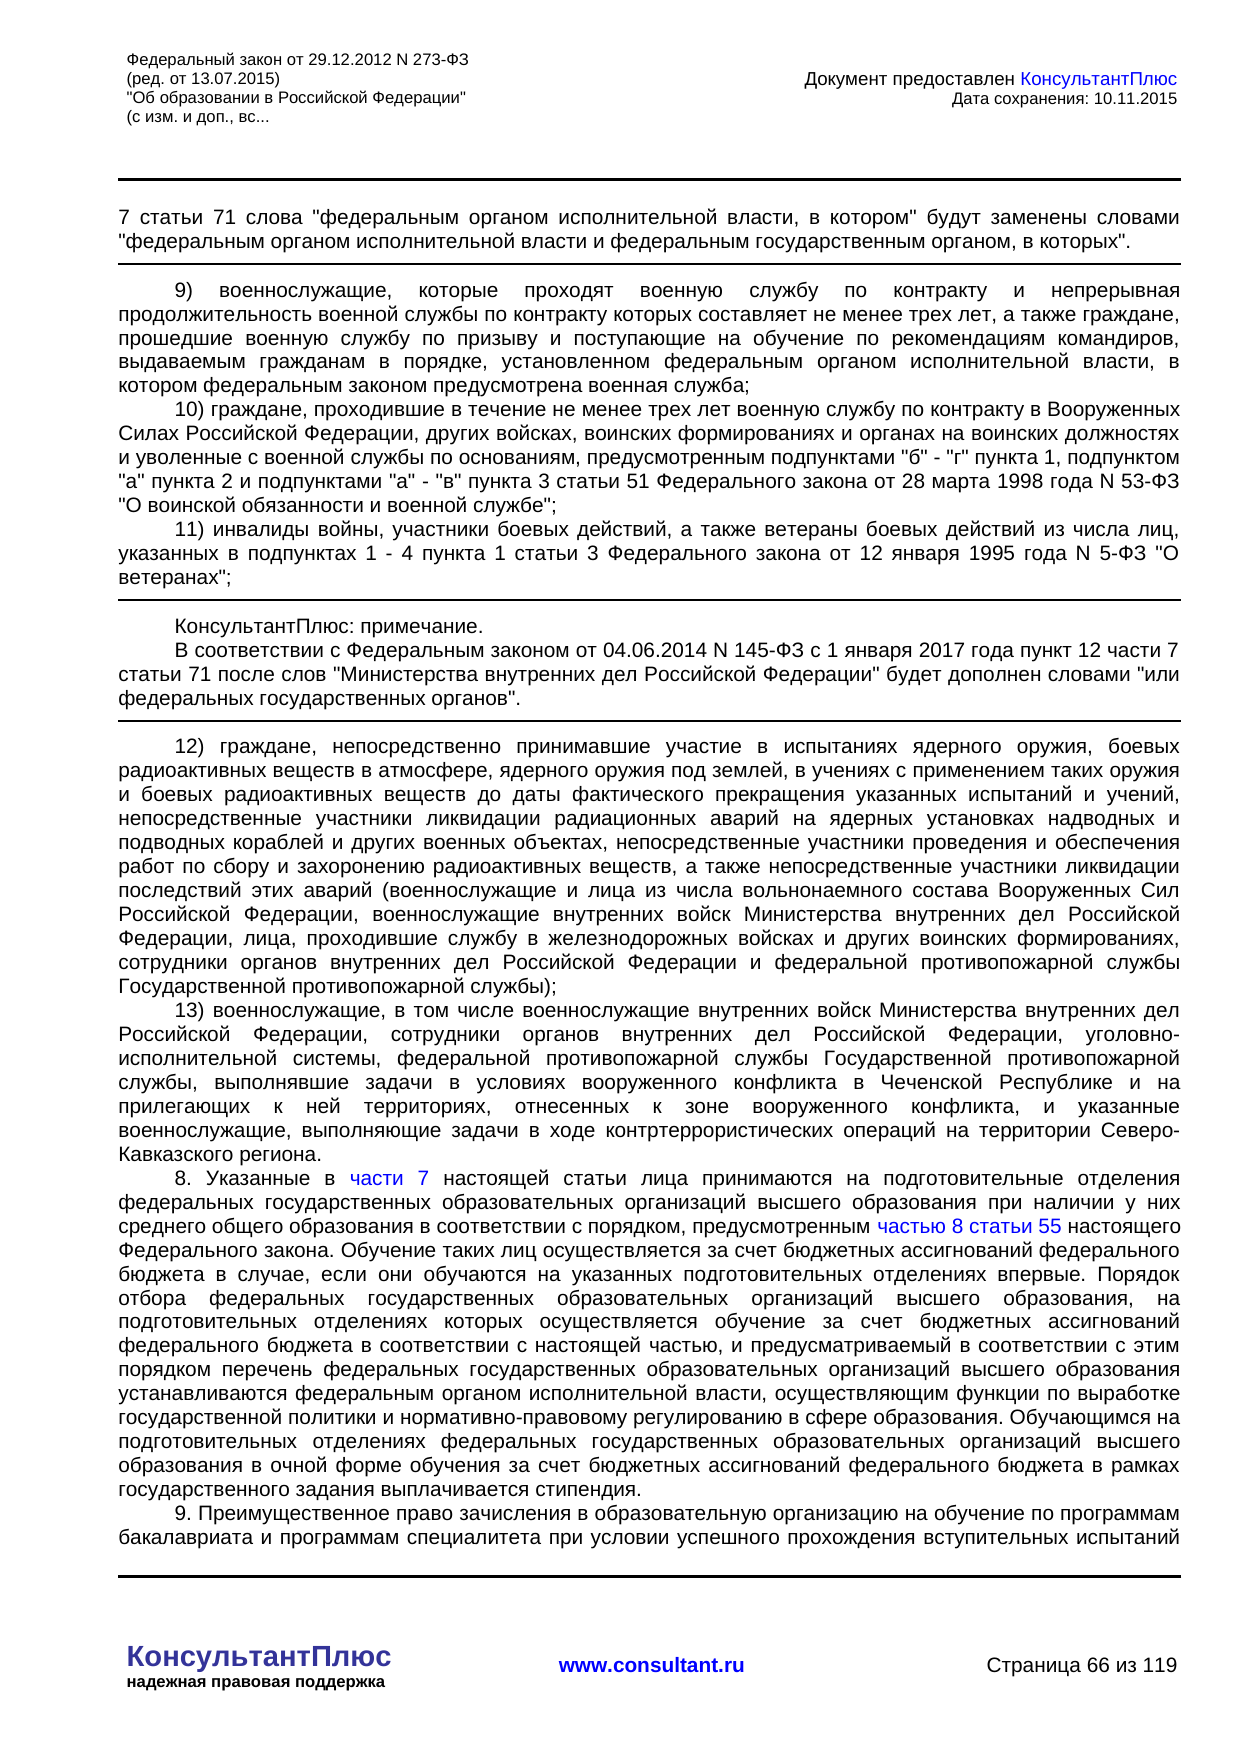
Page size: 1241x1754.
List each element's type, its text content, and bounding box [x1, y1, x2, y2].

text 13) военнослужащие, в том числе военнослужащие внутренних войск Министерства внутренних дел Российской Федерации, сотрудники органов внутренних дел Российской Федерации, уголовно-исполнительной системы, федеральной противопожарной службы Государственной противопожарной службы, выполнявшие задачи в условиях вооруженного конфликта в Чеченской Республике и на прилегающих к ней территориях, отнесенных к зоне вооруженного конфликта, и указанные военнослужащие, выполняющие задачи в ходе контртеррористических операций на территории Северо-Кавказского региона. [118, 998, 1181, 1166]
text КонсультантПлюс: примечание. [118, 614, 1181, 638]
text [118, 205, 1181, 253]
text 8. Указанные в части 7 настоящей статьи лица принимаются на подготовительные отделения федеральных государственных образовательных организаций высшего образования при наличии у них среднего общего образования в соответствии с порядком, предусмотренным частью 8 статьи 55 настоящего Федерального закона. Обучение таких лиц осуществляется за счет бюджетных ассигнований федерального бюджета в случае, если они обучаются на указанных подготовительных отделениях впервые. Порядок отбора федеральных государственных образовательных организаций высшего образования, на подготовительных отделениях которых осуществляется обучение за счет бюджетных ассигнований федерального бюджета в соответствии с настоящей частью, и предусматриваемый в соответствии с этим порядком перечень федеральных государственных образовательных организаций высшего образования устанавливаются федеральным органом исполнительной власти, осуществляющим функции по выработке государственной политики и нормативно-правовому регулированию в сфере образования. Обучающимся на подготовительных отделениях федеральных государственных образовательных организаций высшего образования в очной форме обучения за счет бюджетных ассигнований федерального бюджета в рамках государственного задания выплачивается стипендия. [118, 1166, 1181, 1501]
text В соответствии с Федеральным законом от 04.06.2014 N 145-ФЗ с 1 января 2017 года пункт 12 части 7 статьи 71 после слов "Министерства внутренних дел Российской Федерации" будет дополнен словами "или федеральных государственных органов". [118, 638, 1181, 709]
text 10) граждане, проходившие в течение не менее трех лет военную службу по контракту в Вооруженных Силах Российской Федерации, других войсках, воинских формированиях и органах на воинских должностях и уволенные с военной службы по основаниям, предусмотренным подпунктами "б" - "г" пункта 1, подпунктом "а" пункта 2 и подпунктами "а" - "в" пункта 3 статьи 51 Федерального закона от 28 марта 1998 года N 53-ФЗ "О воинской обязанности и военной службе"; [118, 397, 1181, 517]
text 11) инвалиды войны, участники боевых действий, а также ветераны боевых действий из числа лиц, указанных в подпунктах 1 - 4 пункта 1 статьи 3 Федерального закона от 12 января 1995 года N 5-ФЗ "О ветеранах"; [118, 517, 1181, 589]
text 9) военнослужащие, которые проходят военную службу по контракту и непрерывная продолжительность военной службы по контракту которых составляет не менее трех лет, а также граждане, прошедшие военную службу по призыву и поступающие на обучение по рекомендациям командиров, выдаваемым гражданам в порядке, установленном федеральным органом исполнительной власти, в котором федеральным законом предусмотрена военная служба; [118, 277, 1181, 397]
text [118, 1501, 1181, 1549]
text 12) граждане, непосредственно принимавшие участие в испытаниях ядерного оружия, боевых радиоактивных веществ в атмосфере, ядерного оружия под землей, в учениях с применением таких оружия и боевых радиоактивных веществ до даты фактического прекращения указанных испытаний и учений, непосредственные участники ликвидации радиационных аварий на ядерных установках надводных и подводных кораблей и других военных объектах, непосредственные участники проведения и обеспечения работ по сбору и захоронению радиоактивных веществ, а также непосредственные участники ликвидации последствий этих аварий (военнослужащие и лица из числа вольнонаемного состава Вооруженных Сил Российской Федерации, военнослужащие внутренних войск Министерства внутренних дел Российской Федерации, лица, проходившие службу в железнодорожных войсках и других воинских формированиях, сотрудники органов внутренних дел Российской Федерации и федеральной противопожарной службы Государственной противопожарной службы); [118, 734, 1181, 998]
